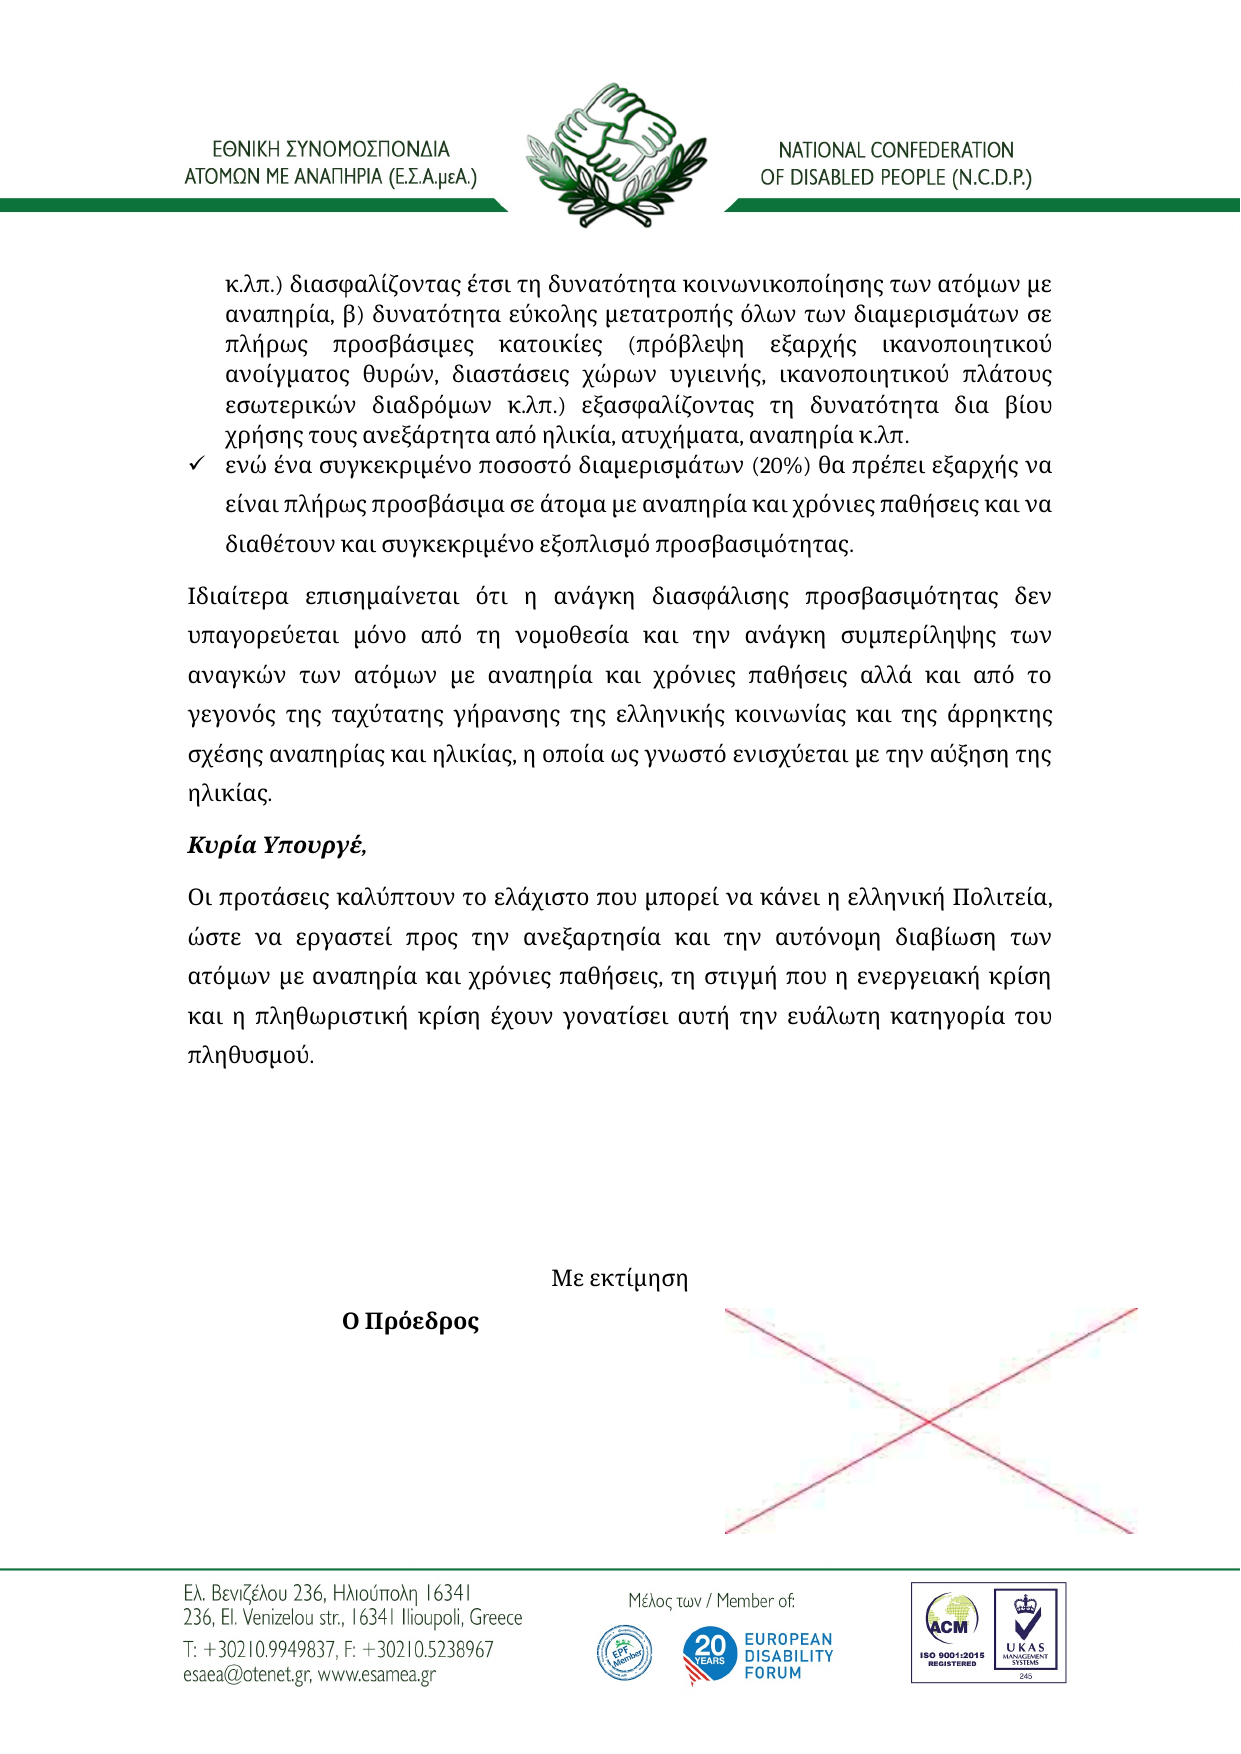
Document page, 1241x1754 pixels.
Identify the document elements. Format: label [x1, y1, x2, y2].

picture [725, 1308, 1138, 1534]
picture [0, 29, 1240, 266]
picture [0, 1555, 1240, 1737]
